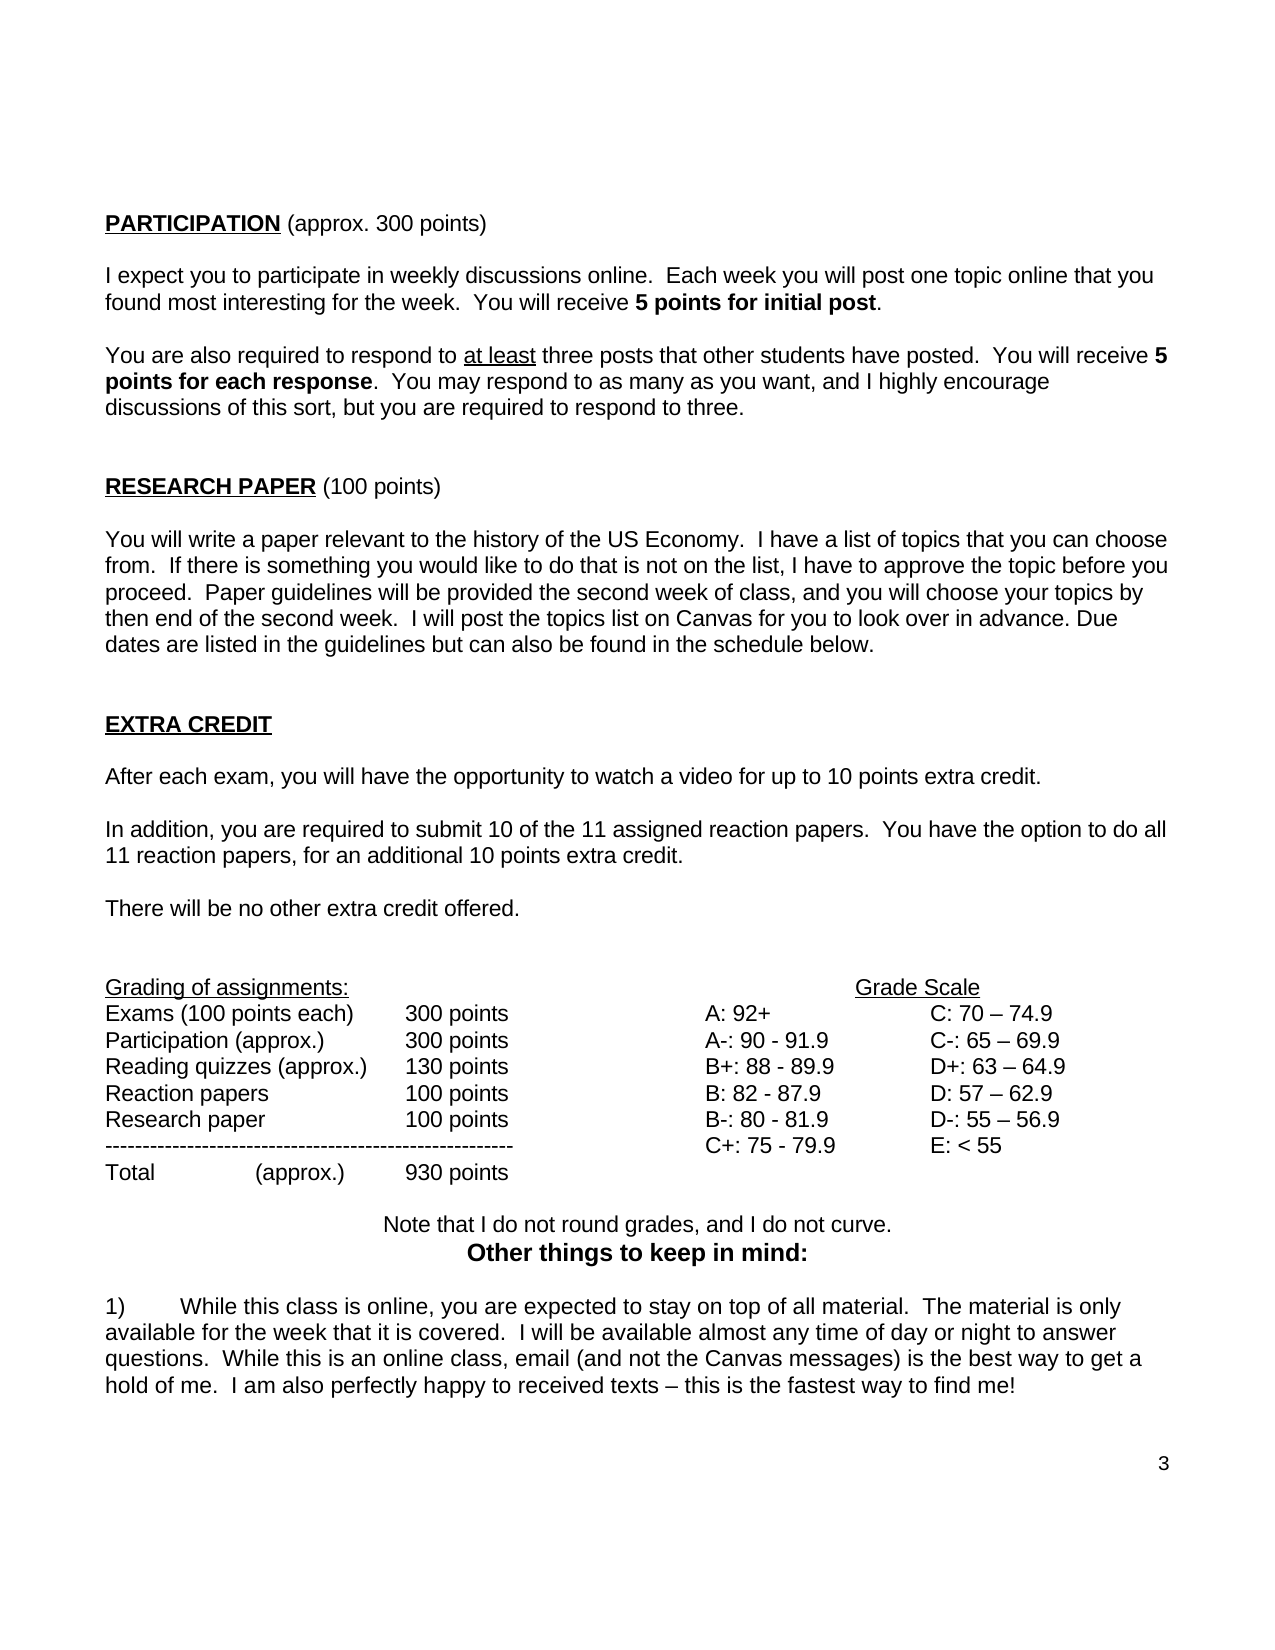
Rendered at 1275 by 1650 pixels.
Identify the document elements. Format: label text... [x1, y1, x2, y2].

text Grading of assignments: Grade Scale [105, 974, 1170, 1000]
list EXTRA CREDIT [105, 711, 1170, 737]
list Exams (100 points each) 300 points A: 92+ C: 70 – 74.9 [105, 1000, 1170, 1027]
list Reading quizzes (approx.) 130 points B+: 88 - 89.9 D+: 63 – 64.9 [105, 1053, 1170, 1079]
list Total (approx.) 930 points [105, 1158, 1170, 1185]
list RESEARCH PAPER (100 points) [105, 473, 1170, 500]
list Reaction papers 100 points B: 82 - 87.9 D: 57 – 62.9 [105, 1079, 1170, 1106]
list Note that I do not round grades, and I do not curve. [105, 1211, 1170, 1238]
list After each exam, you will have the opportunity to watch a video for up to 10 points extra credit. [105, 763, 1170, 789]
text 1) While this class is online, you are expected to stay on top of all material. The material is only available for the week that it is covered. I will be available almost any time of day or night to answer questions. While this is an online class, email (and not the Canvas messages) is the best way to get a hold of me. I am also perfectly happy to received texts – this is the fastest way to find me! [105, 1293, 1170, 1398]
text Participation (approx.) 300 points A-: 90 - 91.9 C-: 65 – 69.9 [105, 1027, 1170, 1053]
list I expect you to participate in weekly discussions online. Each week you will post one topic online that you found most interesting for the week. You will receive 5 points for initial post. [105, 262, 1170, 315]
text Research paper 100 points B-: 80 - 81.9 D-: 55 – 56.9 [105, 1106, 1170, 1132]
list In addition, you are required to submit 10 of the 11 assigned reaction papers. You have the option to do all 11 reaction papers, for an additional 10 points extra credit. [105, 816, 1170, 869]
list You are also required to respond to at least three posts that other students have posted. You will receive 5 points for each response. You may respond to as many as you want, and I highly encourage discussions of this sort, but you are required to respond to three. [105, 342, 1170, 421]
list You will write a paper relevant to the history of the US Economy. I have a list of topics that you can choose from. If there is something you would like to do that is not on the list, I have to approve the topic before you proceed. Paper guidelines will be provided the second week of class, and you will choose your topics by then end of the second week. I will post the topics list on Canvas for you to look over in advance. Due dates are listed in the guidelines but can also be found in the schedule below. [105, 526, 1170, 658]
list Other things to keep in mind: [105, 1238, 1170, 1266]
text ------------------------------------------------------- C+: 75 - 79.9 E: < 55 [105, 1132, 1170, 1158]
list PARTICIPATION (approx. 300 points) [105, 210, 1170, 236]
list There will be no other extra credit offered. [105, 895, 1170, 921]
